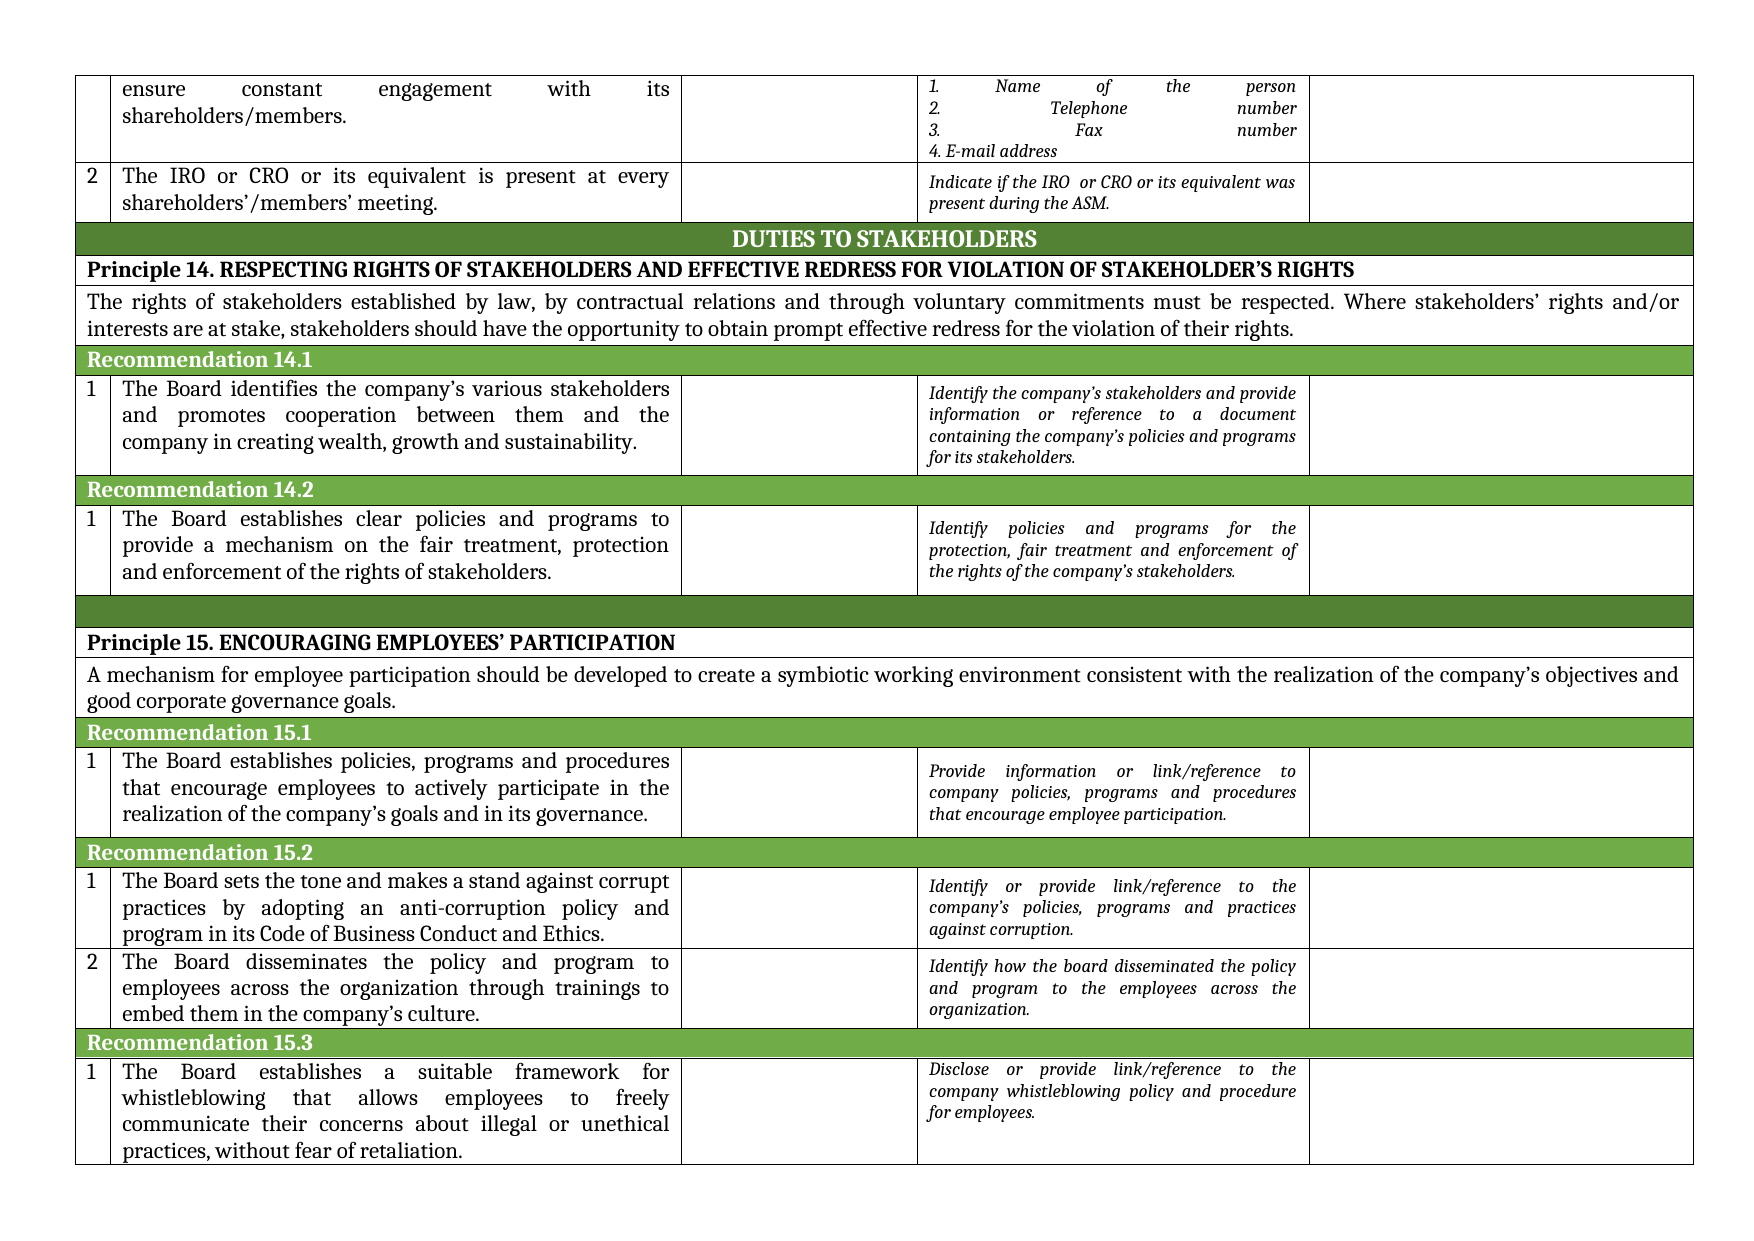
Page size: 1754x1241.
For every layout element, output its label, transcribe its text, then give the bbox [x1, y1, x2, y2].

table_cell [682, 76, 917, 162]
table_cell Principle 15. ENCOURAGING EMPLOYEES’ PARTICIPATION [76, 628, 1693, 657]
table_cell [1310, 1059, 1693, 1164]
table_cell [111, 76, 681, 162]
table_cell Recommendation 14.1 [76, 346, 1693, 375]
table_cell [682, 506, 917, 595]
table_cell Identify policies and programs for the protection, fair treatment and enforcement of the rights of the company’s stakeholders. [918, 506, 1309, 595]
table_cell [1310, 949, 1693, 1027]
table_cell [682, 868, 917, 947]
table_cell A mechanism for employee participation should be developed to create a symbiotic working environment consistent with the realization of the company’s objectives and good corporate governance goals. [76, 658, 1693, 717]
table_cell 1 [76, 506, 110, 595]
table_cell The Board sets the tone and makes a stand against corrupt practices by adopting an anti-corruption policy and program in its Code of Business Conduct and Ethics. [111, 868, 681, 947]
table_cell [682, 163, 917, 222]
table_cell The Board establishes a suitable framework for whistleblowing that allows employees to freely communicate their concerns about illegal or unethical practices, without fear of retaliation. [111, 1059, 681, 1164]
table_cell Principle 14. RESPECTING RIGHTS OF STAKEHOLDERS AND EFFECTIVE REDRESS FOR VIOLATION OF STAKEHOLDER’S RIGHTS [76, 256, 1693, 285]
table_cell Recommendation 15.3 [76, 1029, 1693, 1057]
table_cell The IRO or CRO or its equivalent is present at every shareholders’/members’ meeting. [111, 163, 681, 222]
table_cell The Board establishes policies, programs and procedures that encourage employees to actively participate in the realization of the company’s goals and in its governance. [111, 748, 681, 837]
table_cell [1310, 868, 1693, 947]
table_cell [1310, 376, 1693, 475]
table_cell [1310, 163, 1693, 222]
table_cell 1 [76, 76, 110, 162]
table_cell 1 [76, 376, 110, 475]
table_cell The rights of stakeholders established by law, by contractual relations and through voluntary commitments must be respected. Where stakeholders’ rights and/or interests are at stake, stakeholders should have the opportunity to obtain prompt effective redress for the violation of their rights. [76, 286, 1693, 345]
table_cell [682, 376, 917, 475]
table_cell Identify the company’s stakeholders and provide information or reference to a document containing the company’s policies and programs for its stakeholders. [918, 376, 1309, 475]
table_cell 1 [76, 868, 110, 947]
table_cell Identify how the board disseminated the policy and program to the employees across the organization. [918, 949, 1309, 1027]
table_cell [682, 748, 917, 837]
table_cell Indicate if the IRO or CRO or its equivalent was present during the ASM. [918, 163, 1309, 222]
table_cell [682, 1059, 917, 1164]
table_cell The Board establishes clear policies and programs to provide a mechanism on the fair treatment, protection and enforcement of the rights of stakeholders. [111, 506, 681, 595]
table_cell The Board identifies the company’s various stakeholders and promotes cooperation between them and the company in creating wealth, growth and sustainability. [111, 376, 681, 475]
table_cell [918, 1059, 1309, 1164]
table_cell [682, 949, 917, 1027]
table_cell Recommendation 14.2 [76, 476, 1693, 505]
table_cell [1310, 506, 1693, 595]
table_cell [76, 596, 1693, 627]
table_cell [1310, 748, 1693, 837]
table_cell Provide information or link/reference to company policies, programs and procedures that encourage employee participation. [918, 748, 1309, 837]
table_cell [918, 76, 1309, 162]
table_cell 2 [76, 163, 110, 222]
table_cell [1310, 76, 1693, 162]
table_cell Recommendation 15.1 [76, 718, 1693, 747]
table_cell The Board disseminates the policy and program to employees across the organization through trainings to embed them in the company’s culture. [111, 949, 681, 1027]
table_cell Identify or provide link/reference to the company’s policies, programs and practices against corruption. [918, 868, 1309, 947]
table_cell 2 [76, 949, 110, 1027]
table_cell 1 [76, 748, 110, 837]
table_cell 1 [76, 1059, 110, 1164]
table_cell DUTIES TO STAKEHOLDERS [76, 223, 1693, 255]
table_cell Recommendation 15.2 [76, 838, 1693, 867]
